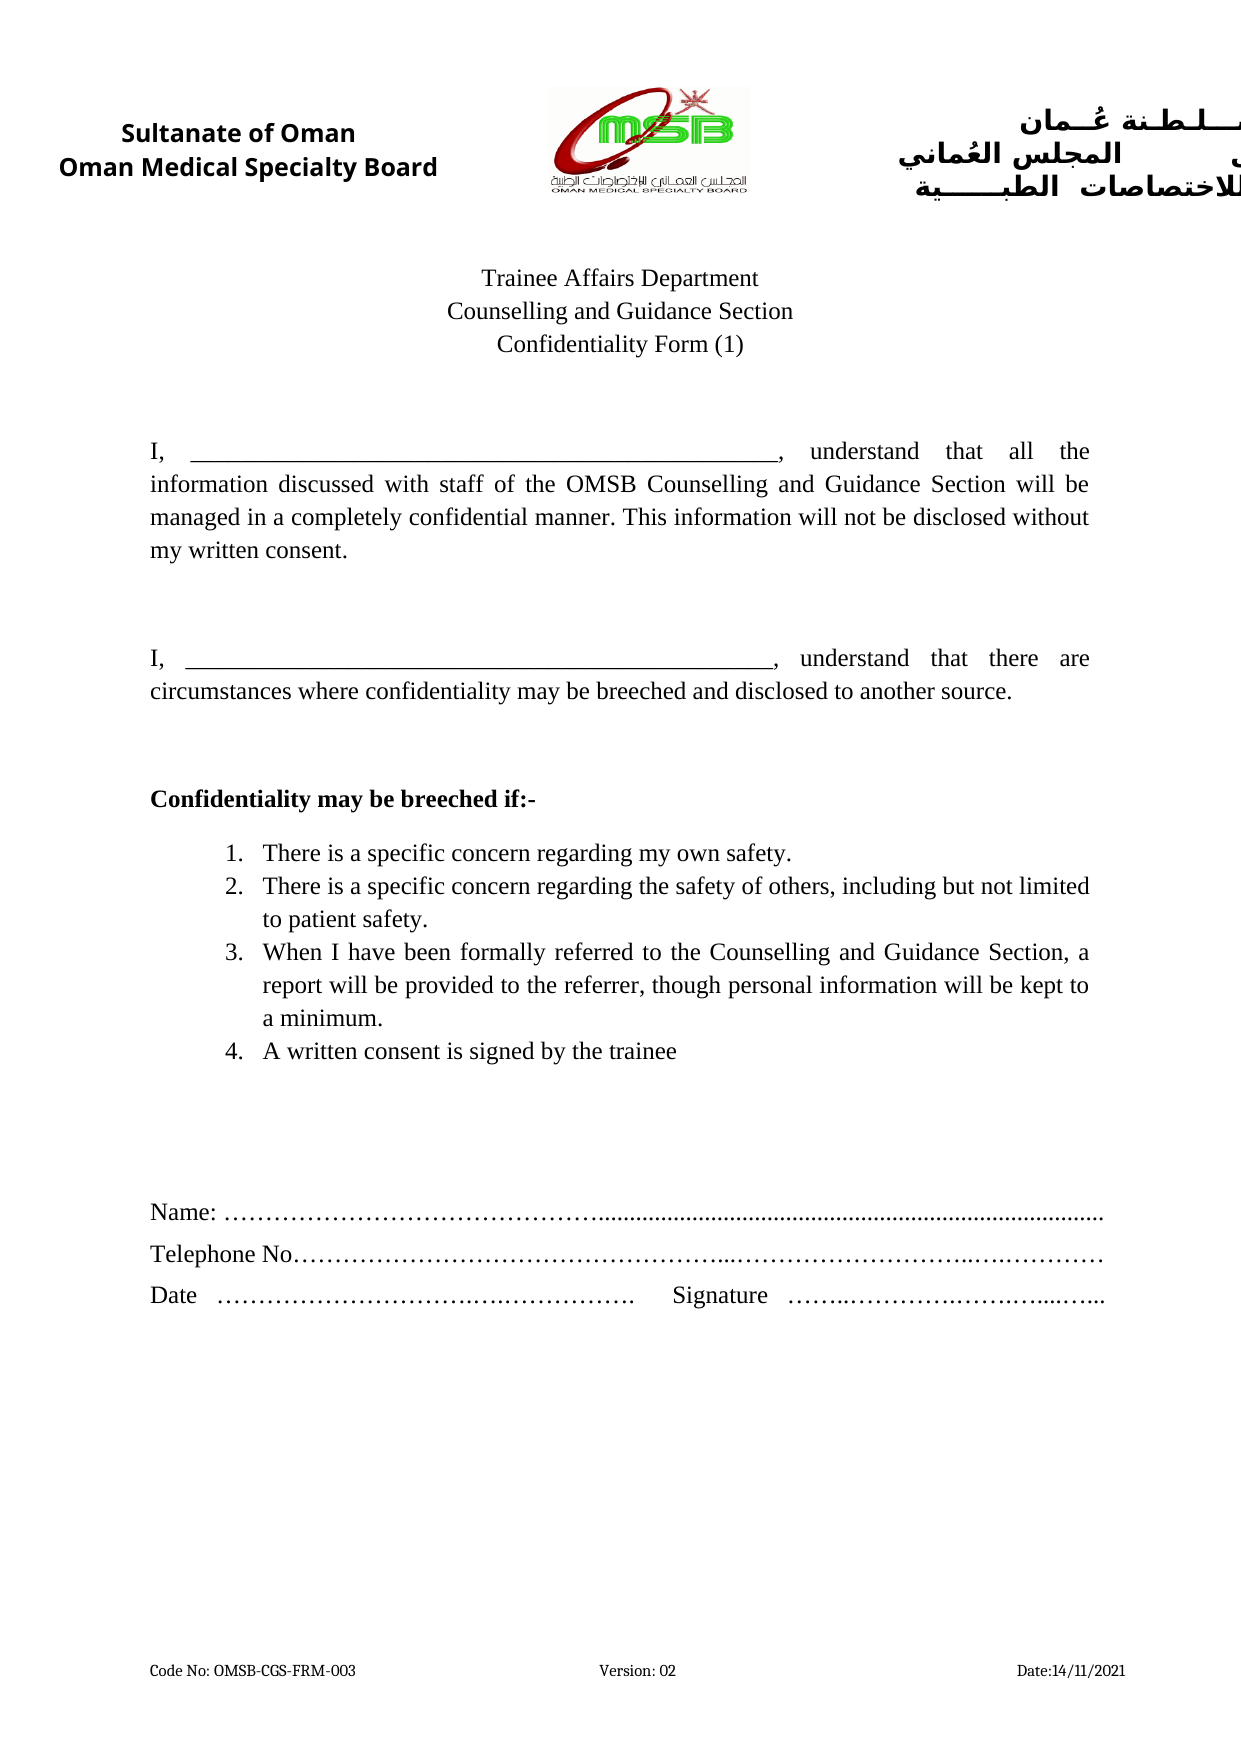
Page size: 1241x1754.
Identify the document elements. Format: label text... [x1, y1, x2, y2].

picture [547, 86, 751, 193]
text Confidentiality may be breeched if:- [150, 784, 1090, 813]
text I, _______________________________________________, understand that there are circumstances where confidentiality may be breeched and disclosed to another source. [150, 643, 1090, 705]
list There is a specific concern regarding the safety of others, including but not limited to patient safety. [225, 871, 1090, 932]
text Trainee Affairs Department [150, 263, 1090, 292]
text Date ………………………….….……………. Signature ……..………….…….…....…... [150, 1280, 1116, 1309]
list When I have been formally referred to the Counselling and Guidance Section, a report will be provided to the referrer, though personal information will be kept to a minimum. [225, 937, 1090, 1032]
text Counselling and Guidance Section [150, 296, 1090, 325]
text Name: ………………………………………................................................................................. [150, 1197, 1116, 1226]
list There is a specific concern regarding my own safety. [225, 838, 1090, 866]
text I, _______________________________________________, understand that all the information discussed with staff of the OMSB Counselling and Guidance Section will be managed in a completely confidential manner. This information will not be disclosed without my written consent. [150, 436, 1090, 564]
text Telephone No……………………………………………...………………………..….………… [150, 1239, 1106, 1267]
text Confidentiality Form (1) [150, 329, 1090, 358]
list A written consent is signed by the trainee [225, 1036, 1090, 1064]
